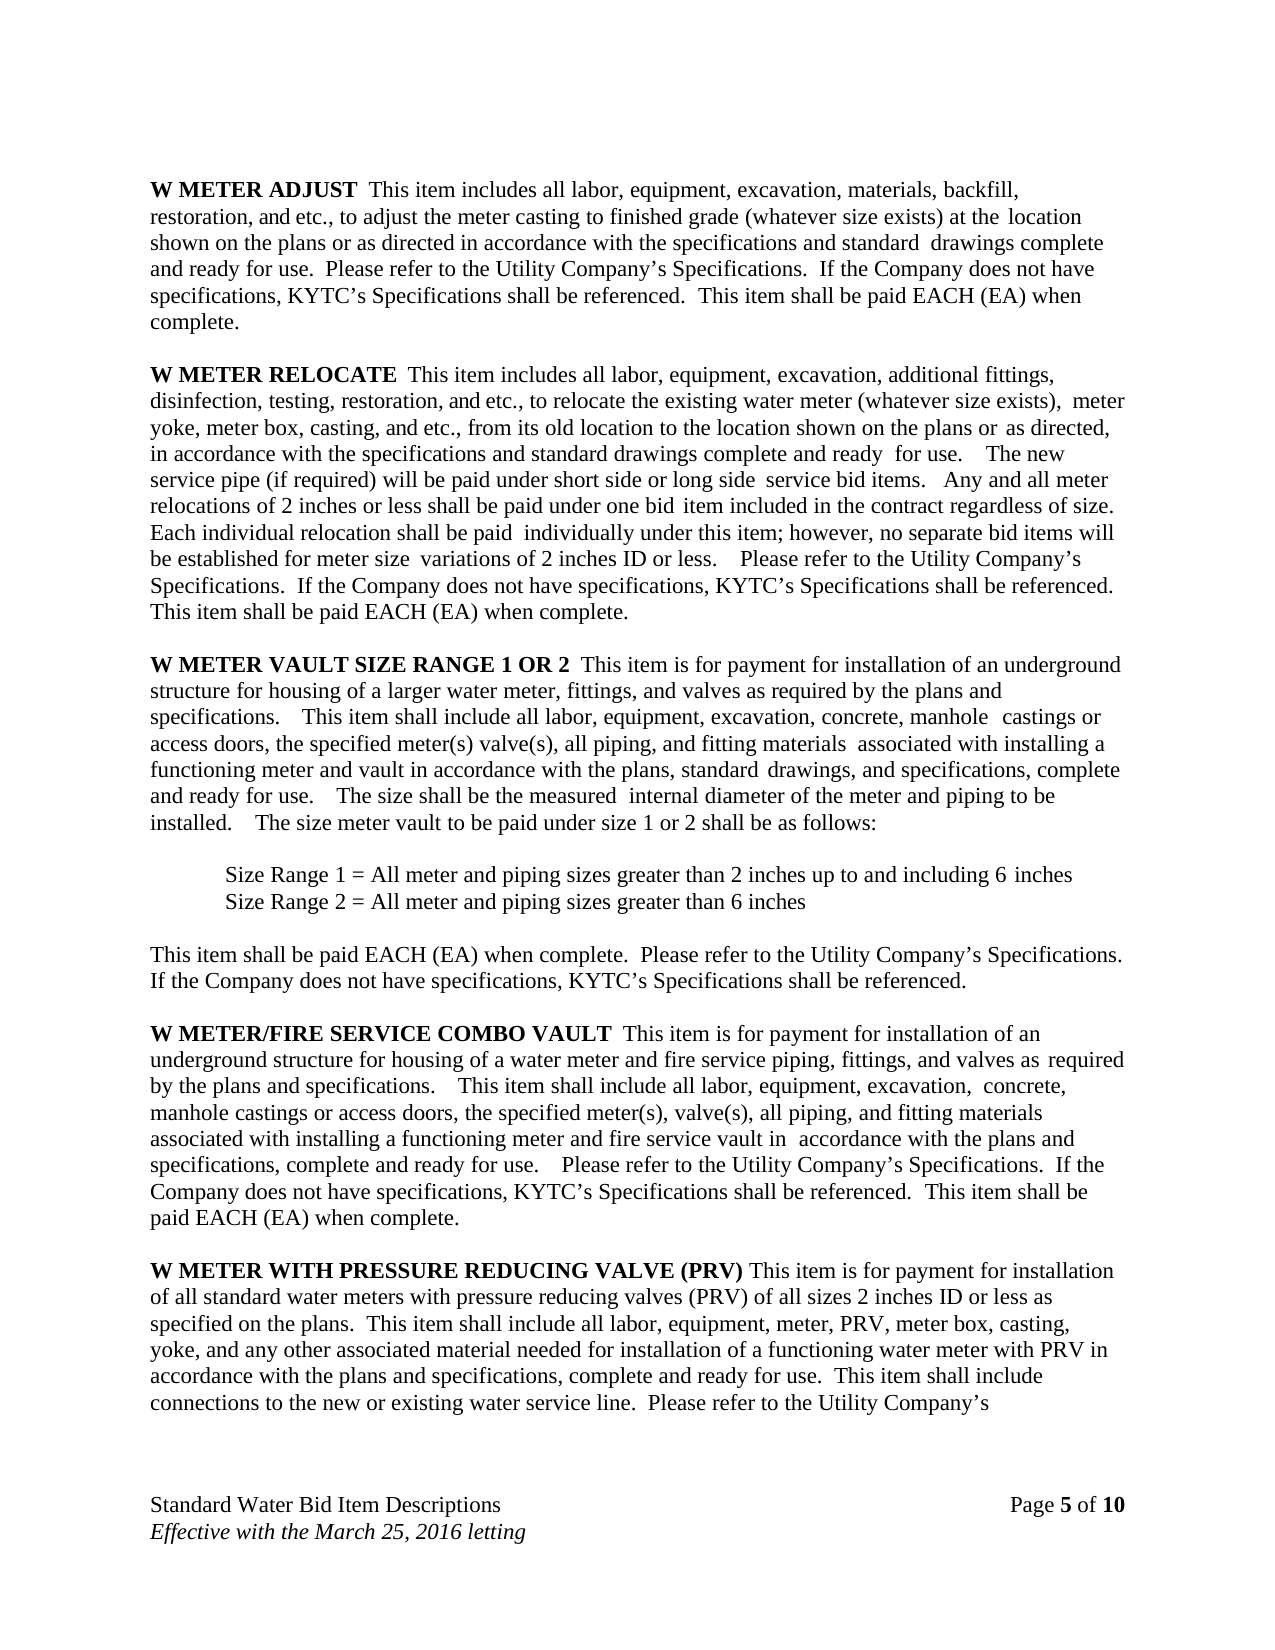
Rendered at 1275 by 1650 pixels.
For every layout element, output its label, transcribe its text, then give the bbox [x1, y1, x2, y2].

text W METER ADJUST This item includes all labor, equipment, excavation, materials, backfill, restoration, and etc., to adjust the meter casting to finished grade (whatever size exists) at the location shown on the plans or as directed in accordance with the specifications and standard drawings complete and ready for use. Please refer to the Utility Company’s Specifications. If the Company does not have specifications, KYTC’s Specifications shall be referenced. This item shall be paid EACH (EA) when complete. [150, 176, 1125, 334]
text W METER RELOCATE This item includes all labor, equipment, excavation, additional fittings, disinfection, testing, restoration, and etc., to relocate the existing water meter (whatever size exists), meter yoke, meter box, casting, and etc., from its old location to the location shown on the plans or as directed, in accordance with the specifications and standard drawings complete and ready for use. The new service pipe (if required) will be paid under short side or long side service bid items. Any and all meter relocations of 2 inches or less shall be paid under one bid item included in the contract regardless of size. Each individual relocation shall be paid individually under this item; however, no separate bid items will be established for meter size variations of 2 inches ID or less. Please refer to the Utility Company’s Specifications. If the Company does not have specifications, KYTC’s Specifications shall be referenced. This item shall be paid EACH (EA) when complete. [150, 361, 1125, 624]
text W METER VAULT SIZE RANGE 1 OR 2 This item is for payment for installation of an underground structure for housing of a larger water meter, fittings, and valves as required by the plans and specifications. This item shall include all labor, equipment, excavation, concrete, manhole castings or access doors, the specified meter(s) valve(s), all piping, and fitting materials associated with installing a functioning meter and vault in accordance with the plans, standard drawings, and specifications, complete and ready for use. The size shall be the measured internal diameter of the meter and piping to be installed. The size meter vault to be paid under size 1 or 2 shall be as follows: [150, 651, 1125, 835]
text W METER/FIRE SERVICE COMBO VAULT This item is for payment for installation of an underground structure for housing of a water meter and fire service piping, fittings, and valves as required by the plans and specifications. This item shall include all labor, equipment, excavation, concrete, manhole castings or access doors, the specified meter(s), valve(s), all piping, and fitting materials associated with installing a functioning meter and fire service vault in accordance with the plans and specifications, complete and ready for use. Please refer to the Utility Company’s Specifications. If the Company does not have specifications, KYTC’s Specifications shall be referenced. This item shall be paid EACH (EA) when complete. [150, 1020, 1125, 1231]
text This item shall be paid EACH (EA) when complete. Please refer to the Utility Company’s Specifications. If the Company does not have specifications, KYTC’s Specifications shall be referenced. [150, 941, 1125, 993]
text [150, 1257, 1125, 1415]
text Size Range 1 = All meter and piping sizes greater than 2 inches up to and including 6 inches [225, 862, 1125, 888]
text Size Range 2 = All meter and piping sizes greater than 6 inches [225, 888, 1125, 914]
